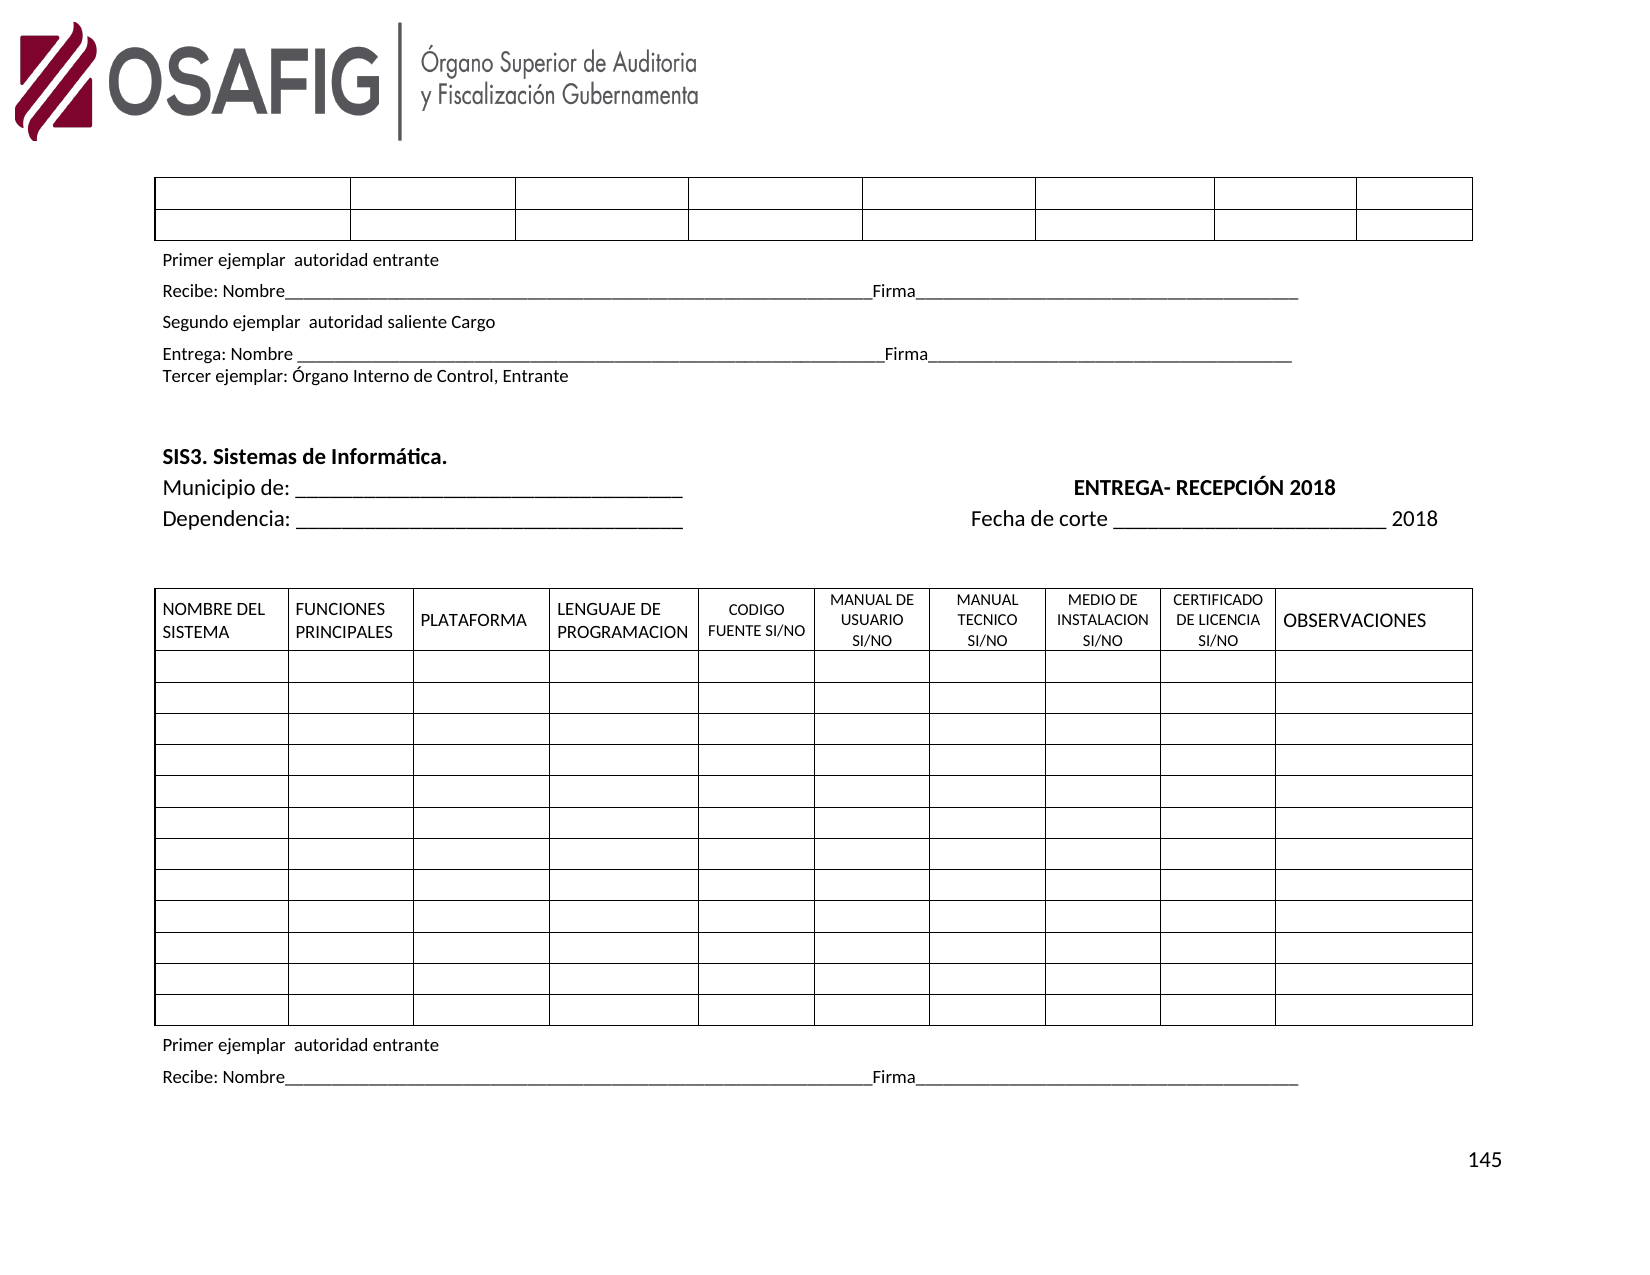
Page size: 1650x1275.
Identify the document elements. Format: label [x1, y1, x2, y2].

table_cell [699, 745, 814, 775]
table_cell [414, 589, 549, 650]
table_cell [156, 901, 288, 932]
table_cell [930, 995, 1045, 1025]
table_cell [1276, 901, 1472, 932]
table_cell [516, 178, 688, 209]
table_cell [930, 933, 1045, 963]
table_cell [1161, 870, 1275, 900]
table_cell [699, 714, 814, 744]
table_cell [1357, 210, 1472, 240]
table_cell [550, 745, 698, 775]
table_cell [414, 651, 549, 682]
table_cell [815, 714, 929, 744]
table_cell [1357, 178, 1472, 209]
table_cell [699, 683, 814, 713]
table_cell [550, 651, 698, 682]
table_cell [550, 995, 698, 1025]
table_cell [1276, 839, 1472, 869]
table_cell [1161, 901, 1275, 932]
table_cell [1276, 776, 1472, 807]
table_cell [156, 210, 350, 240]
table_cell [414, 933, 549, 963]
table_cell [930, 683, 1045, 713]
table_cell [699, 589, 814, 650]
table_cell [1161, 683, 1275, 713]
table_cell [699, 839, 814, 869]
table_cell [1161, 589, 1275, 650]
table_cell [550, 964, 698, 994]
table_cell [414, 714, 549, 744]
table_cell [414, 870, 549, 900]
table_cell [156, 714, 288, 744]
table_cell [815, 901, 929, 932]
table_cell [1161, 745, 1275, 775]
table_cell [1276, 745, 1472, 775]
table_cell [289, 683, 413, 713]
picture [14, 21, 698, 141]
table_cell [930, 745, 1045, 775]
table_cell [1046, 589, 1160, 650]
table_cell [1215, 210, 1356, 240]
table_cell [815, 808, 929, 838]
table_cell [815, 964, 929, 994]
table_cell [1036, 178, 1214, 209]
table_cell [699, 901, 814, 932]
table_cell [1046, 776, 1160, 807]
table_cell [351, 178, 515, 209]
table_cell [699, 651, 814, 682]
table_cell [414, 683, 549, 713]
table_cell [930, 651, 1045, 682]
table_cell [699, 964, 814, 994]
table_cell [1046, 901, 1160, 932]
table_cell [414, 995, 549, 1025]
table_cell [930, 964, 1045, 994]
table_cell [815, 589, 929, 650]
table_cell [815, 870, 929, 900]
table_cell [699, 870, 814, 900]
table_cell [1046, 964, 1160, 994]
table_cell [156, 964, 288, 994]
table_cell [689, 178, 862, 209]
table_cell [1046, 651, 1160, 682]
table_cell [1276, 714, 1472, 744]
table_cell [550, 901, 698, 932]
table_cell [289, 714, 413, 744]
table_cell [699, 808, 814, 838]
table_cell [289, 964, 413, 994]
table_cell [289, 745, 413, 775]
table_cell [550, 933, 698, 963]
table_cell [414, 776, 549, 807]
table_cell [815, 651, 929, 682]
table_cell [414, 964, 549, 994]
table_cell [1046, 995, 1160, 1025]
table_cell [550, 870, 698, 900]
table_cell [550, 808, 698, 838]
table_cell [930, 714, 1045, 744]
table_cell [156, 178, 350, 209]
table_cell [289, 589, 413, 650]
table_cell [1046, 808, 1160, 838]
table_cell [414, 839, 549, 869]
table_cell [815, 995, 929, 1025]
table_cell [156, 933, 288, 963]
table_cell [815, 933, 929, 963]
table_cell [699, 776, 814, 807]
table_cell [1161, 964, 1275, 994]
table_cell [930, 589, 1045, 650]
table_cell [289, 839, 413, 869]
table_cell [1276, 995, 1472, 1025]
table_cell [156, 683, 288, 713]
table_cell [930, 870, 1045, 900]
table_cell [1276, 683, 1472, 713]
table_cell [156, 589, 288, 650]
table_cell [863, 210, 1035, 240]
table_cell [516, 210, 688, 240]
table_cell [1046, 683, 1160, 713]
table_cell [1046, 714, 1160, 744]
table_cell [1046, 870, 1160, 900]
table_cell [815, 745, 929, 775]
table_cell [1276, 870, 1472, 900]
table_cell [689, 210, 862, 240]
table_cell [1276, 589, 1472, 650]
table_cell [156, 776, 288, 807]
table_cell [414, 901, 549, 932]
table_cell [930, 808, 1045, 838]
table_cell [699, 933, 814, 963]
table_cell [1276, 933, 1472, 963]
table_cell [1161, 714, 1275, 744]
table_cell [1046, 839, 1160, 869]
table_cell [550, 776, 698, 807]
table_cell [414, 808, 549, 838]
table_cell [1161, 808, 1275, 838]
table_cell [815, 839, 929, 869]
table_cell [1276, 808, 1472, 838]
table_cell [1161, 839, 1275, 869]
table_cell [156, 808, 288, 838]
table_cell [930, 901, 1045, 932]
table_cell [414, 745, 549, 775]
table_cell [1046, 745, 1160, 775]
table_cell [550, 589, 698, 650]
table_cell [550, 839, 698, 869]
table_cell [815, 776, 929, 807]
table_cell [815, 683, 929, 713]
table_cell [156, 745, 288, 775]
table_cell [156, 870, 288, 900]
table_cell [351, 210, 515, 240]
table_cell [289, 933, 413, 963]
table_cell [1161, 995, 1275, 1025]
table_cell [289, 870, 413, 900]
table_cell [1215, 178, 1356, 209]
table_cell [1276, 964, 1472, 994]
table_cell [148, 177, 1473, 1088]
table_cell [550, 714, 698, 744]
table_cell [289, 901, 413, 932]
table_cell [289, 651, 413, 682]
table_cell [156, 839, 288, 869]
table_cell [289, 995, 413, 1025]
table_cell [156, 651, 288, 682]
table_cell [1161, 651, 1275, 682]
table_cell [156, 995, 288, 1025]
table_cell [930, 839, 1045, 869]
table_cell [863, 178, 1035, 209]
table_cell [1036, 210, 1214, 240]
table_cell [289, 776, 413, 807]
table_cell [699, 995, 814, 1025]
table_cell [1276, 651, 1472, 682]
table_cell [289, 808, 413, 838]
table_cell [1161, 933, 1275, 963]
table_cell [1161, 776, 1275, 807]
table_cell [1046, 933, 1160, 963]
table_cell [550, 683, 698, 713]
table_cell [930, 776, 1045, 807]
